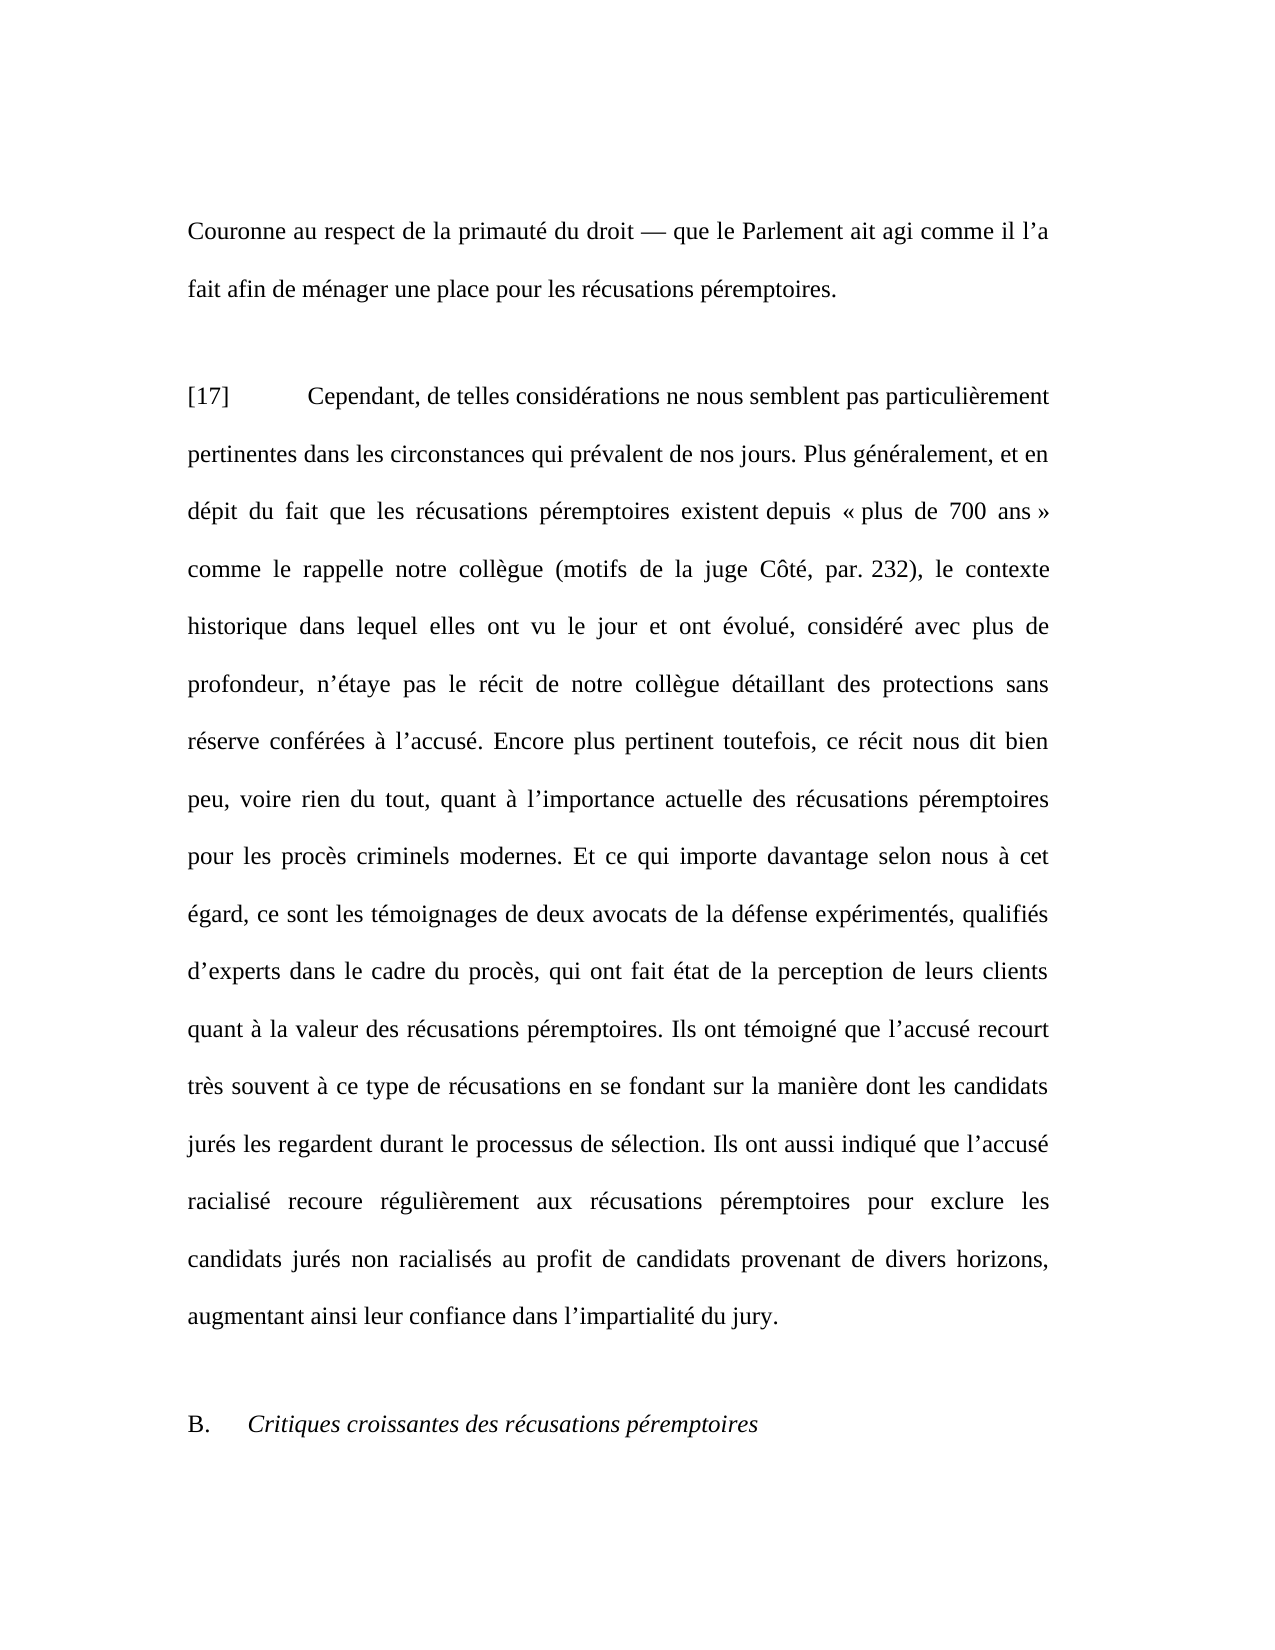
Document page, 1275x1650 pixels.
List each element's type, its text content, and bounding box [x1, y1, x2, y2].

title Critiques croissantes des récusations péremptoires [187, 1409, 1050, 1438]
text Cependant, de telles considérations ne nous semblent pas particulièrement pertinentes dans les circonstances qui prévalent de nos jours. Plus généralement, et en dépit du fait que les récusations péremptoires existent depuis « plus de 700 ans » comme le rappelle notre collègue (motifs de la juge Côté, par. 232), le contexte historique dans lequel elles ont vu le jour et ont évolué, considéré avec plus de profondeur, n’étaye pas le récit de notre collègue détaillant des protections sans réserve conférées à l’accusé. Encore plus pertinent toutefois, ce récit nous dit bien peu, voire rien du tout, quant à l’importance actuelle des récusations péremptoires pour les procès criminels modernes. Et ce qui importe davantage selon nous à cet égard, ce sont les témoignages de deux avocats de la défense expérimentés, qualifiés d’experts dans le cadre du procès, qui ont fait état de la perception de leurs clients quant à la valeur des récusations péremptoires. Ils ont témoigné que l’accusé recourt très souvent à ce type de récusations en se fondant sur la manière dont les candidats jurés les regardent durant le processus de sélection. Ils ont aussi indiqué que l’accusé racialisé recoure régulièrement aux récusations péremptoires pour exclure les candidats jurés non racialisés au profit de candidats provenant de divers horizons, augmentant ainsi leur confiance dans l’impartialité du jury. [187, 381, 1050, 1330]
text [187, 216, 1050, 303]
